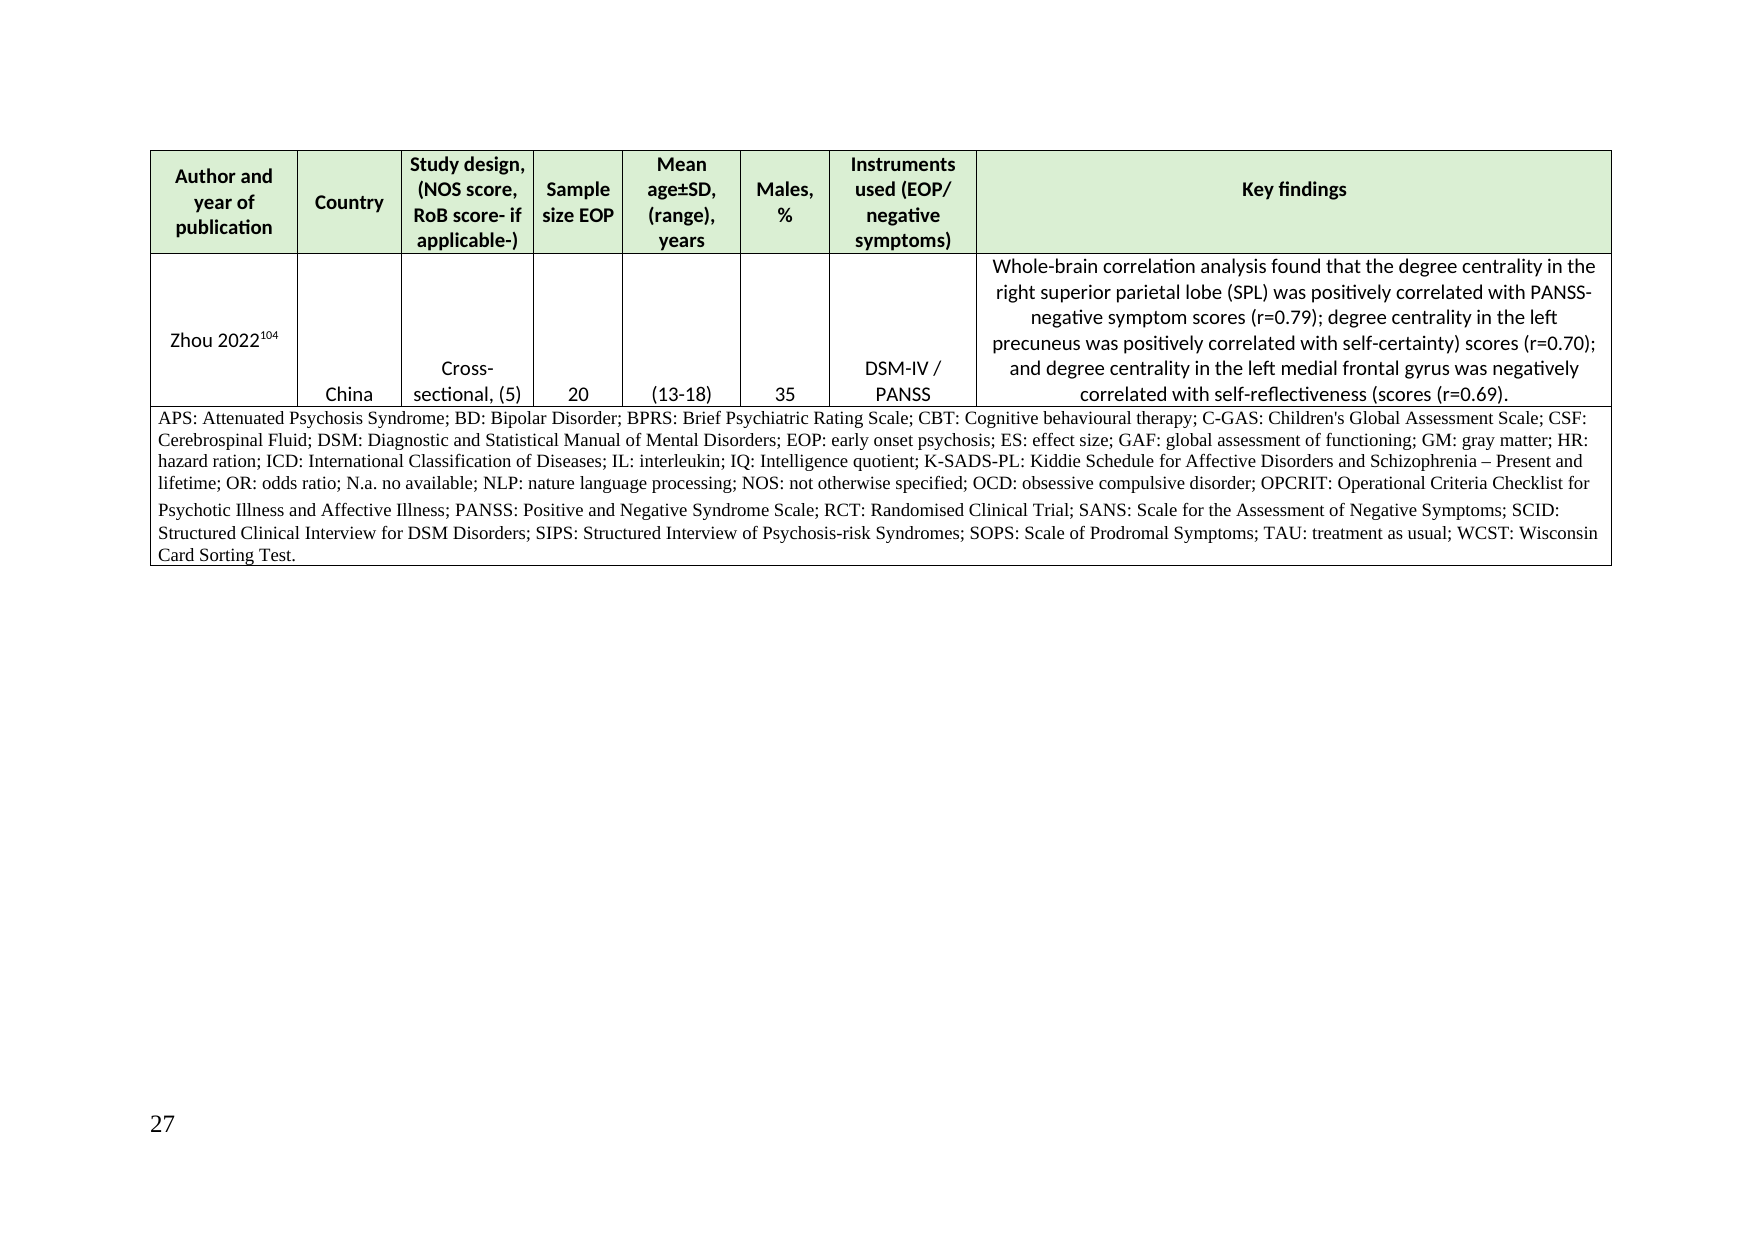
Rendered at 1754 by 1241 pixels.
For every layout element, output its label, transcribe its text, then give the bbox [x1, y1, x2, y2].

table_cell Whole-brain correlation analysis found that the degree centrality in the right superior parietal lobe (SPL) was positively correlated with PANSS-negative symptom scores (r=0.79); degree centrality in the left precuneus was positively correlated with self-certainty) scores (r=0.70); and degree centrality in the left medial frontal gyrus was negatively correlated with self-reflectiveness (scores (r=0.69). [977, 254, 1611, 406]
table_header Country [298, 151, 401, 253]
table_cell Cross-sectional, (5) [402, 254, 533, 406]
table_cell Zhou 2022104 [151, 254, 297, 406]
table_cell APS: Attenuated Psychosis Syndrome; BD: Bipolar Disorder; BPRS: Brief Psychiatric Rating Scale; CBT: Cognitive behavioural therapy; C-GAS: Children's Global Assessment Scale; CSF: Cerebrospinal Fluid; DSM: Diagnostic and Statistical Manual of Mental Disorders; EOP: early onset psychosis; ES: effect size; GAF: global assessment of functioning; GM: gray matter; HR: hazard ration; ICD: International Classification of Diseases; IL: interleukin; IQ: Intelligence quotient; K-SADS-PL: Kiddie Schedule for Affective Disorders and Schizophrenia – Present and lifetime; OR: odds ratio; N.a. no available; NLP: nature language processing; NOS: not otherwise specified; OCD: obsessive compulsive disorder; OPCRIT: Operational Criteria Checklist for Psychotic Illness and Affective Illness; PANSS: Positive and Negative Syndrome Scale; RCT: Randomised Clinical Trial; SANS: Scale for the Assessment of Negative Symptoms; SCID: Structured Clinical Interview for DSM Disorders; SIPS: Structured Interview of Psychosis-risk Syndromes; SOPS: Scale of Prodromal Symptoms; TAU: treatment as usual; WCST: Wisconsin Card Sorting Test. [151, 407, 1611, 565]
table_header Males, % [741, 151, 829, 253]
table_header Author and year of publication [151, 151, 297, 253]
table_cell China [298, 254, 401, 406]
table_cell (13-18) [623, 254, 740, 406]
table_header Key findings [977, 151, 1611, 253]
table_header Study design, (NOS score, RoB score- if applicable-) [402, 151, 533, 253]
table_header Sample size EOP [534, 151, 622, 253]
table_header Mean age±SD, (range), years [623, 151, 740, 253]
table_cell 35 [741, 254, 829, 406]
table_header Instruments used (EOP/ negative symptoms) [830, 151, 976, 253]
table_cell DSM-IV / PANSS [830, 254, 976, 406]
table_cell 20 [534, 254, 622, 406]
